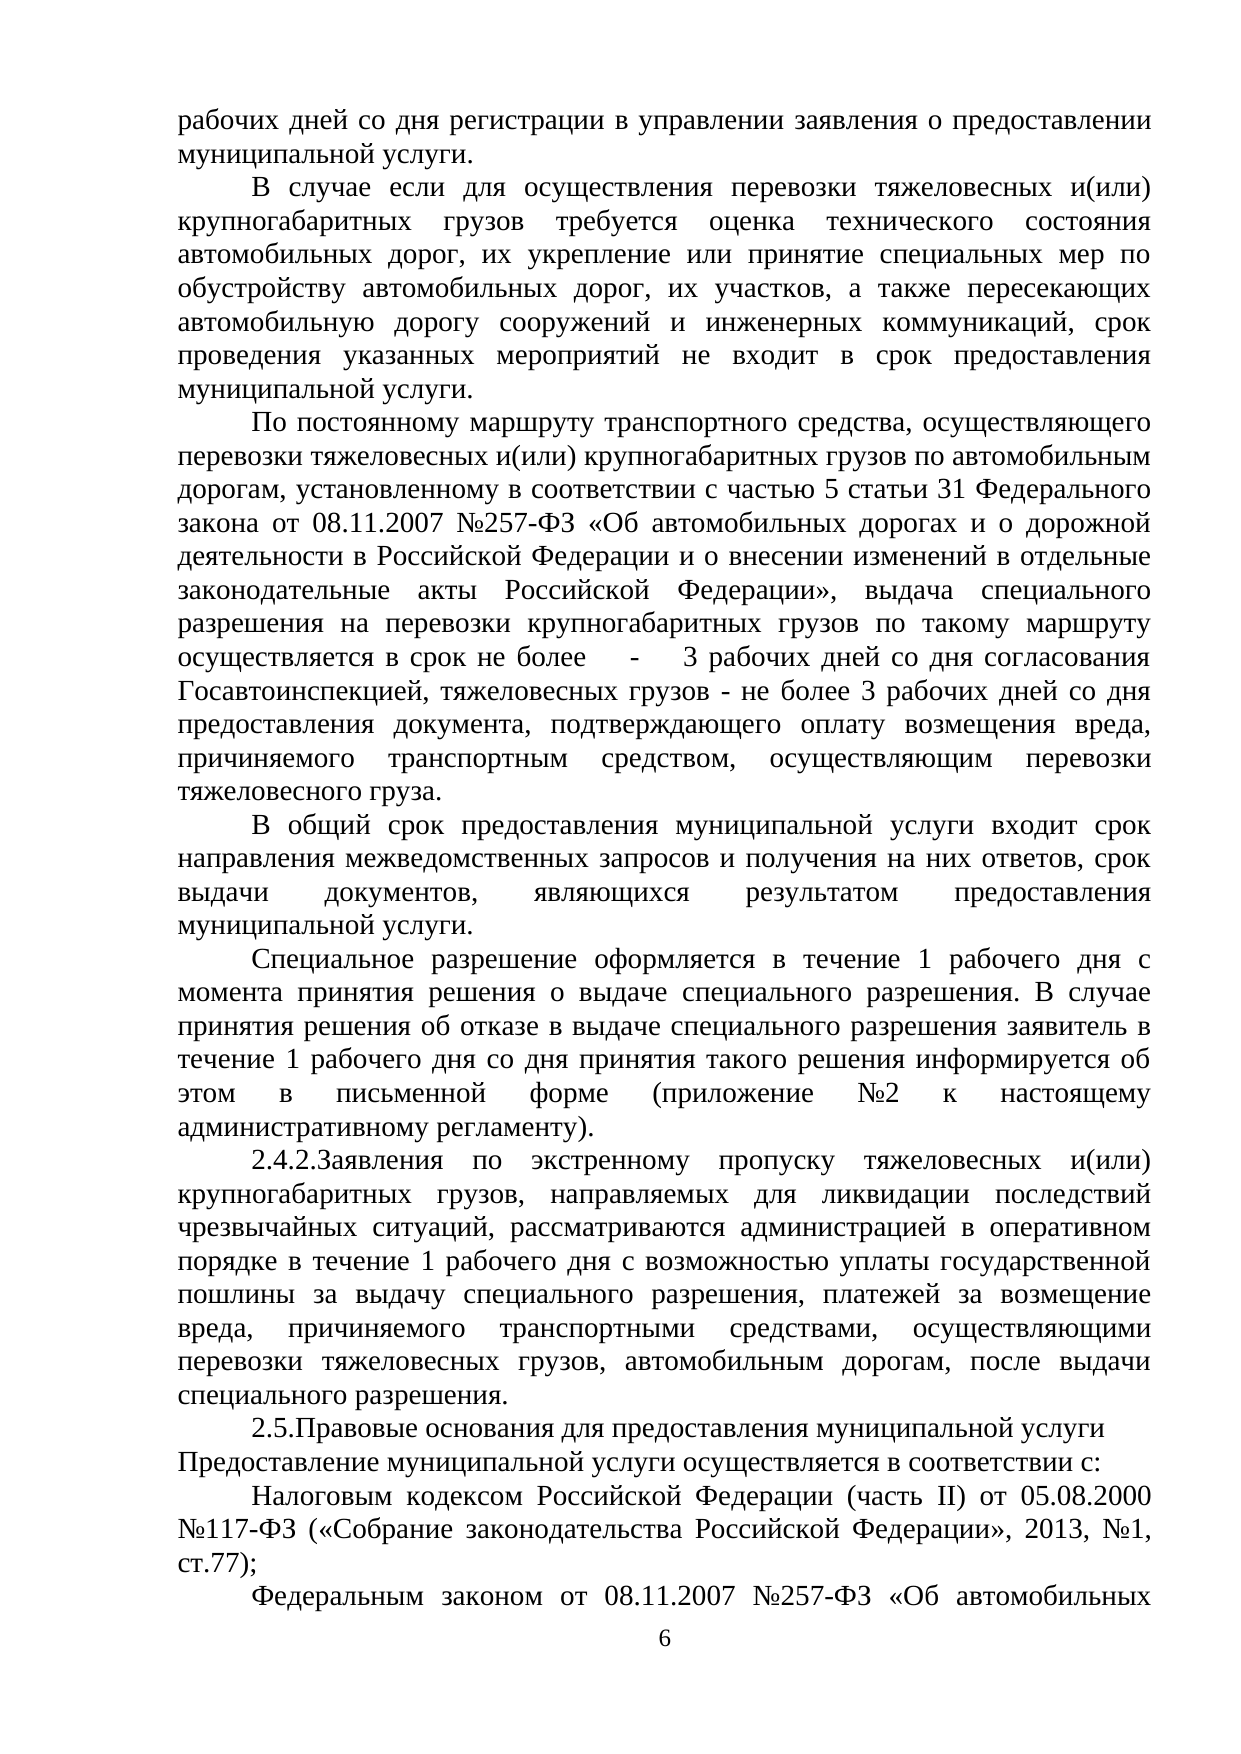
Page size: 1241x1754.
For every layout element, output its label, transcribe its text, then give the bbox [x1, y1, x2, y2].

text В случае если для осуществления перевозки тяжеловесных и(или) крупногабаритных грузов требуется оценка технического состояния автомобильных дорог, их укрепление или принятие специальных мер по обустройству автомобильных дорог, их участков, а также пересекающих автомобильную дорогу сооружений и инженерных коммуникаций, срок проведения указанных мероприятий не входит в срок предоставления муниципальной услуги. [177, 169, 1152, 404]
text 2.5.Правовые основания для предоставления муниципальной услуги [177, 1411, 1152, 1444]
text Специальное разрешение оформляется в течение 1 рабочего дня с момента принятия решения о выдаче специального разрешения. В случае принятия решения об отказе в выдаче специального разрешения заявитель в течение 1 рабочего дня со дня принятия такого решения информируется об этом в письменной форме (приложение №2 к настоящему административному регламенту). [177, 941, 1152, 1142]
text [177, 102, 1152, 169]
text В общий срок предоставления муниципальной услуги входит срок направления межведомственных запросов и получения на них ответов, срок выдачи документов, являющихся результатом предоставления муниципальной услуги. [177, 807, 1152, 941]
text 2.4.2.Заявления по экстренному пропуску тяжеловесных и(или) крупногабаритных грузов, направляемых для ликвидации последствий чрезвычайных ситуаций, рассматриваются администрацией в оперативном порядке в течение 1 рабочего дня с возможностью уплаты государственной пошлины за выдачу специального разрешения, платежей за возмещение вреда, причиняемого транспортными средствами, осуществляющими перевозки тяжеловесных грузов, автомобильным дорогам, после выдачи специального разрешения. [177, 1142, 1152, 1411]
text Налоговым кодексом Российской Федерации (часть II) от 05.08.2000 №117-ФЗ («Собрание законодательства Российской Федерации», 2013, №1, ст.77); [177, 1478, 1152, 1578]
text По постоянному маршруту транспортного средства, осуществляющего перевозки тяжеловесных и(или) крупногабаритных грузов по автомобильным дорогам, установленному в соответствии с частью 5 статьи 31 Федерального закона от 08.11.2007 №257-ФЗ «Об автомобильных дорогах и о дорожной деятельности в Российской Федерации и о внесении изменений в отдельные законодательные акты Российской Федерации», выдача специального разрешения на перевозки крупногабаритных грузов по такому маршруту осуществляется в срок не более - 3 рабочих дней со дня согласования Госавтоинспекцией, тяжеловесных грузов - не более 3 рабочих дней со дня предоставления документа, подтверждающего оплату возмещения вреда, причиняемого транспортным средством, осуществляющим перевозки тяжеловесного груза. [177, 404, 1152, 807]
text Предоставление муниципальной услуги осуществляется в соответствии с: [177, 1444, 1152, 1478]
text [177, 1578, 1152, 1612]
